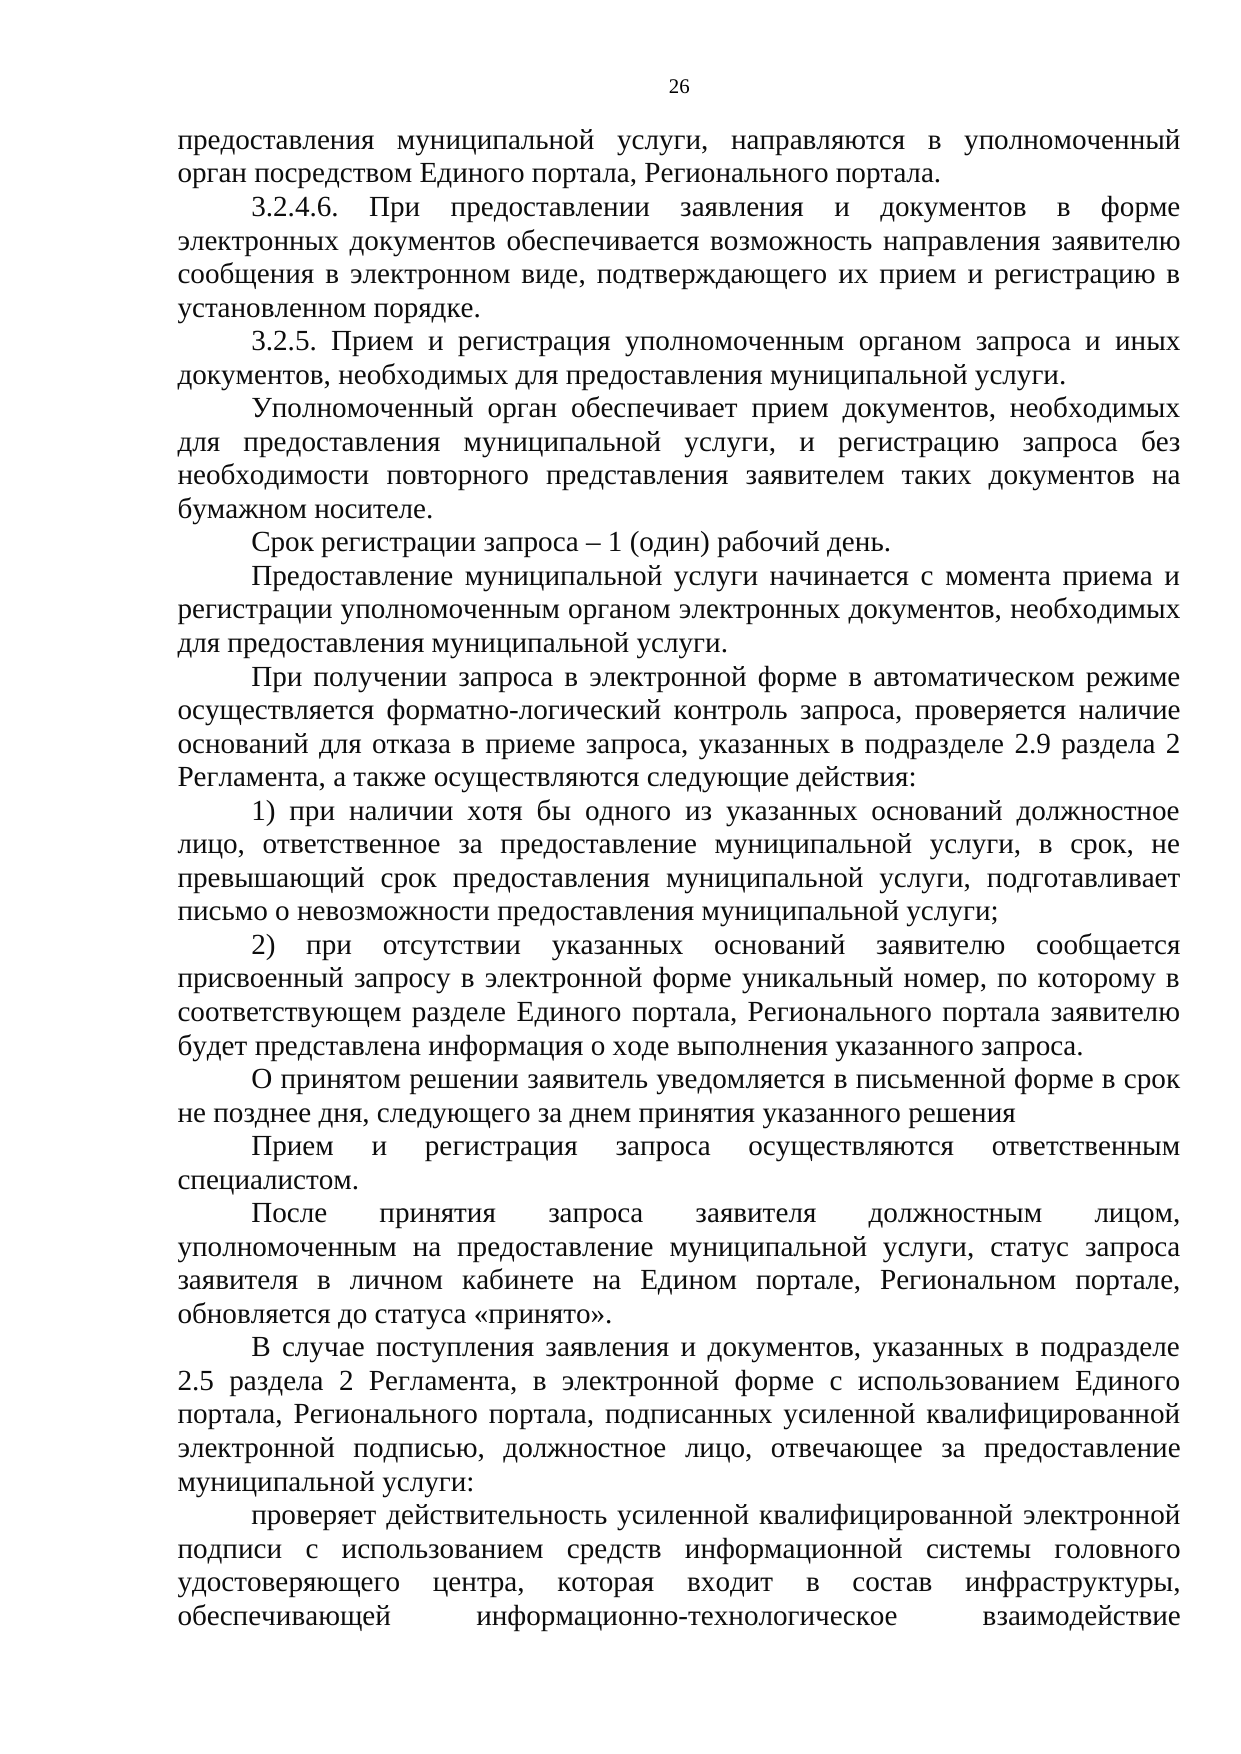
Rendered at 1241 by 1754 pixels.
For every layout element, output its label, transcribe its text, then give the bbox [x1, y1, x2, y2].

text 2) при отсутствии указанных оснований заявителю сообщается присвоенный запросу в электронной форме уникальный номер, по которому в соответствующем разделе Единого портала, Регионального портала заявителю будет представлена информация о ходе выполнения указанного запроса. [177, 927, 1181, 1061]
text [177, 122, 1181, 189]
text Прием и регистрация запроса осуществляются ответственным специалистом. [177, 1128, 1181, 1195]
text Предоставление муниципальной услуги начинается с момента приема и регистрации уполномоченным органом электронных документов, необходимых для предоставления муниципальной услуги. [177, 558, 1181, 659]
text При получении запроса в электронной форме в автоматическом режиме осуществляется форматно-логический контроль запроса, проверяется наличие оснований для отказа в приеме запроса, указанных в подразделе 2.9 раздела 2 Регламента, а также осуществляются следующие действия: [177, 659, 1181, 793]
text 1) при наличии хотя бы одного из указанных оснований должностное лицо, ответственное за предоставление муниципальной услуги, в срок, не превышающий срок предоставления муниципальной услуги, подготавливает письмо о невозможности предоставления муниципальной услуги; [177, 793, 1181, 927]
text Срок регистрации запроса – 1 (один) рабочий день. [177, 524, 1181, 558]
text После принятия запроса заявителя должностным лицом, уполномоченным на предоставление муниципальной услуги, статус запроса заявителя в личном кабинете на Едином портале, Региональном портале, обновляется до статуса «принято». [177, 1195, 1181, 1329]
text 3.2.5. Прием и регистрация уполномоченным органом запроса и иных документов, необходимых для предоставления муниципальной услуги. [177, 323, 1181, 390]
text 3.2.4.6. При предоставлении заявления и документов в форме электронных документов обеспечивается возможность направления заявителю сообщения в электронном виде, подтверждающего их прием и регистрацию в установленном порядке. [177, 189, 1181, 323]
text Уполномоченный орган обеспечивает прием документов, необходимых для предоставления муниципальной услуги, и регистрацию запроса без необходимости повторного представления заявителем таких документов на бумажном носителе. [177, 390, 1181, 524]
text В случае поступления заявления и документов, указанных в подразделе 2.5 раздела 2 Регламента, в электронной форме с использованием Единого портала, Регионального портала, подписанных усиленной квалифицированной электронной подписью, должностное лицо, отвечающее за предоставление муниципальной услуги: [177, 1329, 1181, 1497]
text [177, 1497, 1181, 1631]
text О принятом решении заявитель уведомляется в письменной форме в срок не позднее дня, следующего за днем принятия указанного решения [177, 1061, 1181, 1128]
